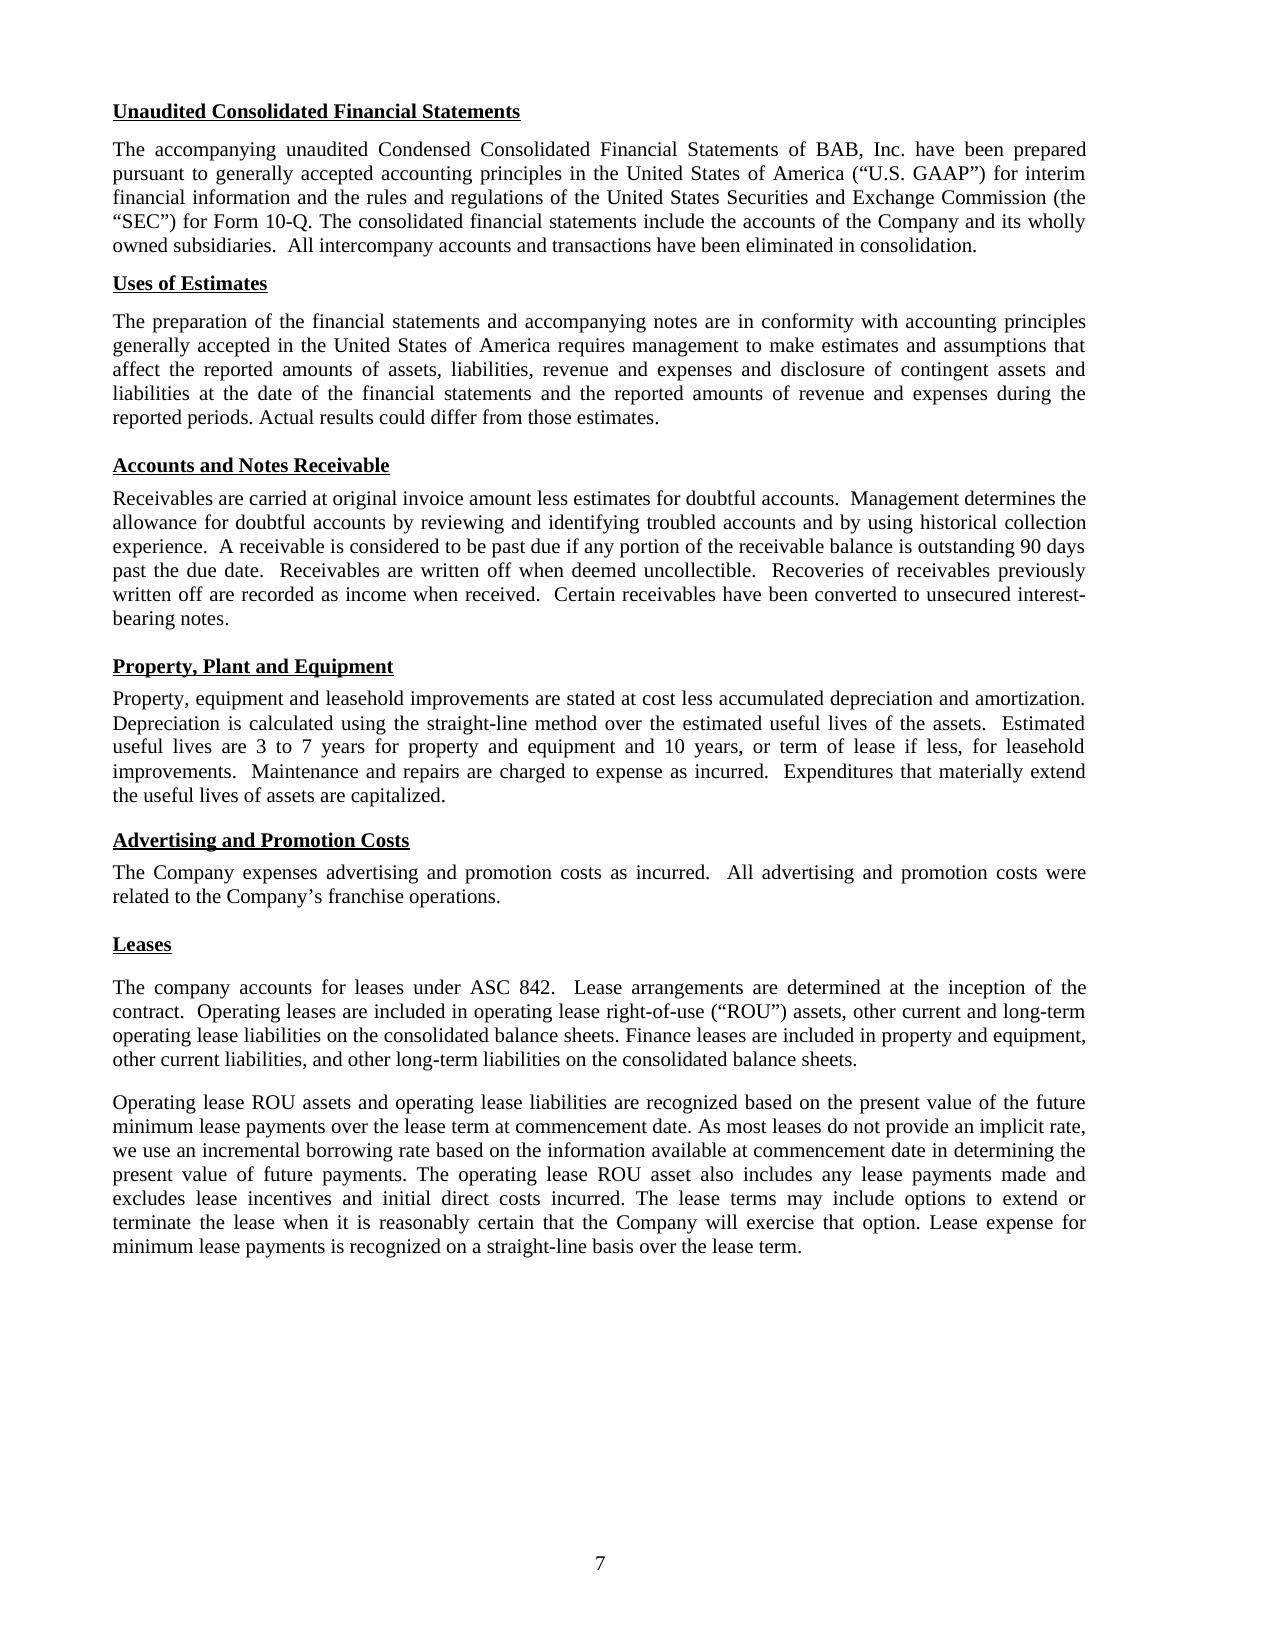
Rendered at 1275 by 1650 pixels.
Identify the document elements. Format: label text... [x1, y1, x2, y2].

text The company accounts for leases under ASC 842. Lease arrangements are determined at the inception of the contract. Operating leases are included in operating lease right-of-use (“ROU”) assets, other current and long-term operating lease liabilities on the consolidated balance sheets. Finance leases are included in property and equipment, other current liabilities, and other long-term liabilities on the consolidated balance sheets. [112, 975, 1087, 1071]
text The accompanying unaudited Condensed Consolidated Financial Statements of BAB, Inc. have been prepared pursuant to generally accepted accounting principles in the United States of America (“U.S. GAAP”) for interim financial information and the rules and regulations of the United States Securities and Exchange Commission (the “SEC”) for Form 10-Q. The consolidated financial statements include the accounts of the Company and its wholly owned subsidiaries. All intercompany accounts and transactions have been eliminated in consolidation. [112, 137, 1087, 257]
text The preparation of the financial statements and accompanying notes are in conformity with accounting principles generally accepted in the United States of America requires management to make estimates and assumptions that affect the reported amounts of assets, liabilities, revenue and expenses and disclosure of contingent assets and liabilities at the date of the financial statements and the reported amounts of revenue and expenses during the reported periods. Actual results could differ from those estimates. [112, 309, 1087, 429]
text The Company expenses advertising and promotion costs as incurred. All advertising and promotion costs were related to the Company’s franchise operations. [112, 860, 1087, 908]
text Uses of Estimates [112, 271, 1087, 295]
text Property, equipment and leasehold improvements are stated at cost less accumulated depreciation and amortization. Depreciation is calculated using the straight-line method over the estimated useful lives of the assets. Estimated useful lives are 3 to 7 years for property and equipment and 10 years, or term of lease if less, for leasehold improvements. Maintenance and repairs are charged to expense as incurred. Expenditures that materially extend the useful lives of assets are capitalized. [112, 686, 1087, 807]
subtitle Advertising and Promotion Costs [112, 827, 1087, 852]
text Leases [112, 932, 1087, 956]
text Receivables are carried at original invoice amount less estimates for doubtful accounts. Management determines the allowance for doubtful accounts by reviewing and identifying troubled accounts and by using historical collection experience. A receivable is considered to be past due if any portion of the receivable balance is outstanding 90 days past the due date. Receivables are written off when deemed uncollectible. Recoveries of receivables previously written off are recorded as income when received. Certain receivables have been converted to unsecured interest-bearing notes. [112, 486, 1087, 630]
text Operating lease ROU assets and operating lease liabilities are recognized based on the present value of the future minimum lease payments over the lease term at commencement date. As most leases do not provide an implicit rate, we use an incremental borrowing rate based on the information available at commencement date in determining the present value of future payments. The operating lease ROU asset also includes any lease payments made and excludes lease incentives and initial direct costs incurred. The lease terms may include options to extend or terminate the lease when it is reasonably certain that the Company will exercise that option. Lease expense for minimum lease payments is recognized on a straight-line basis over the lease term. [112, 1090, 1087, 1258]
text Unaudited Consolidated Financial Statements [112, 99, 1087, 123]
text Property, Plant and Equipment [112, 654, 1087, 678]
text Accounts and Notes Receivable [112, 453, 1087, 477]
